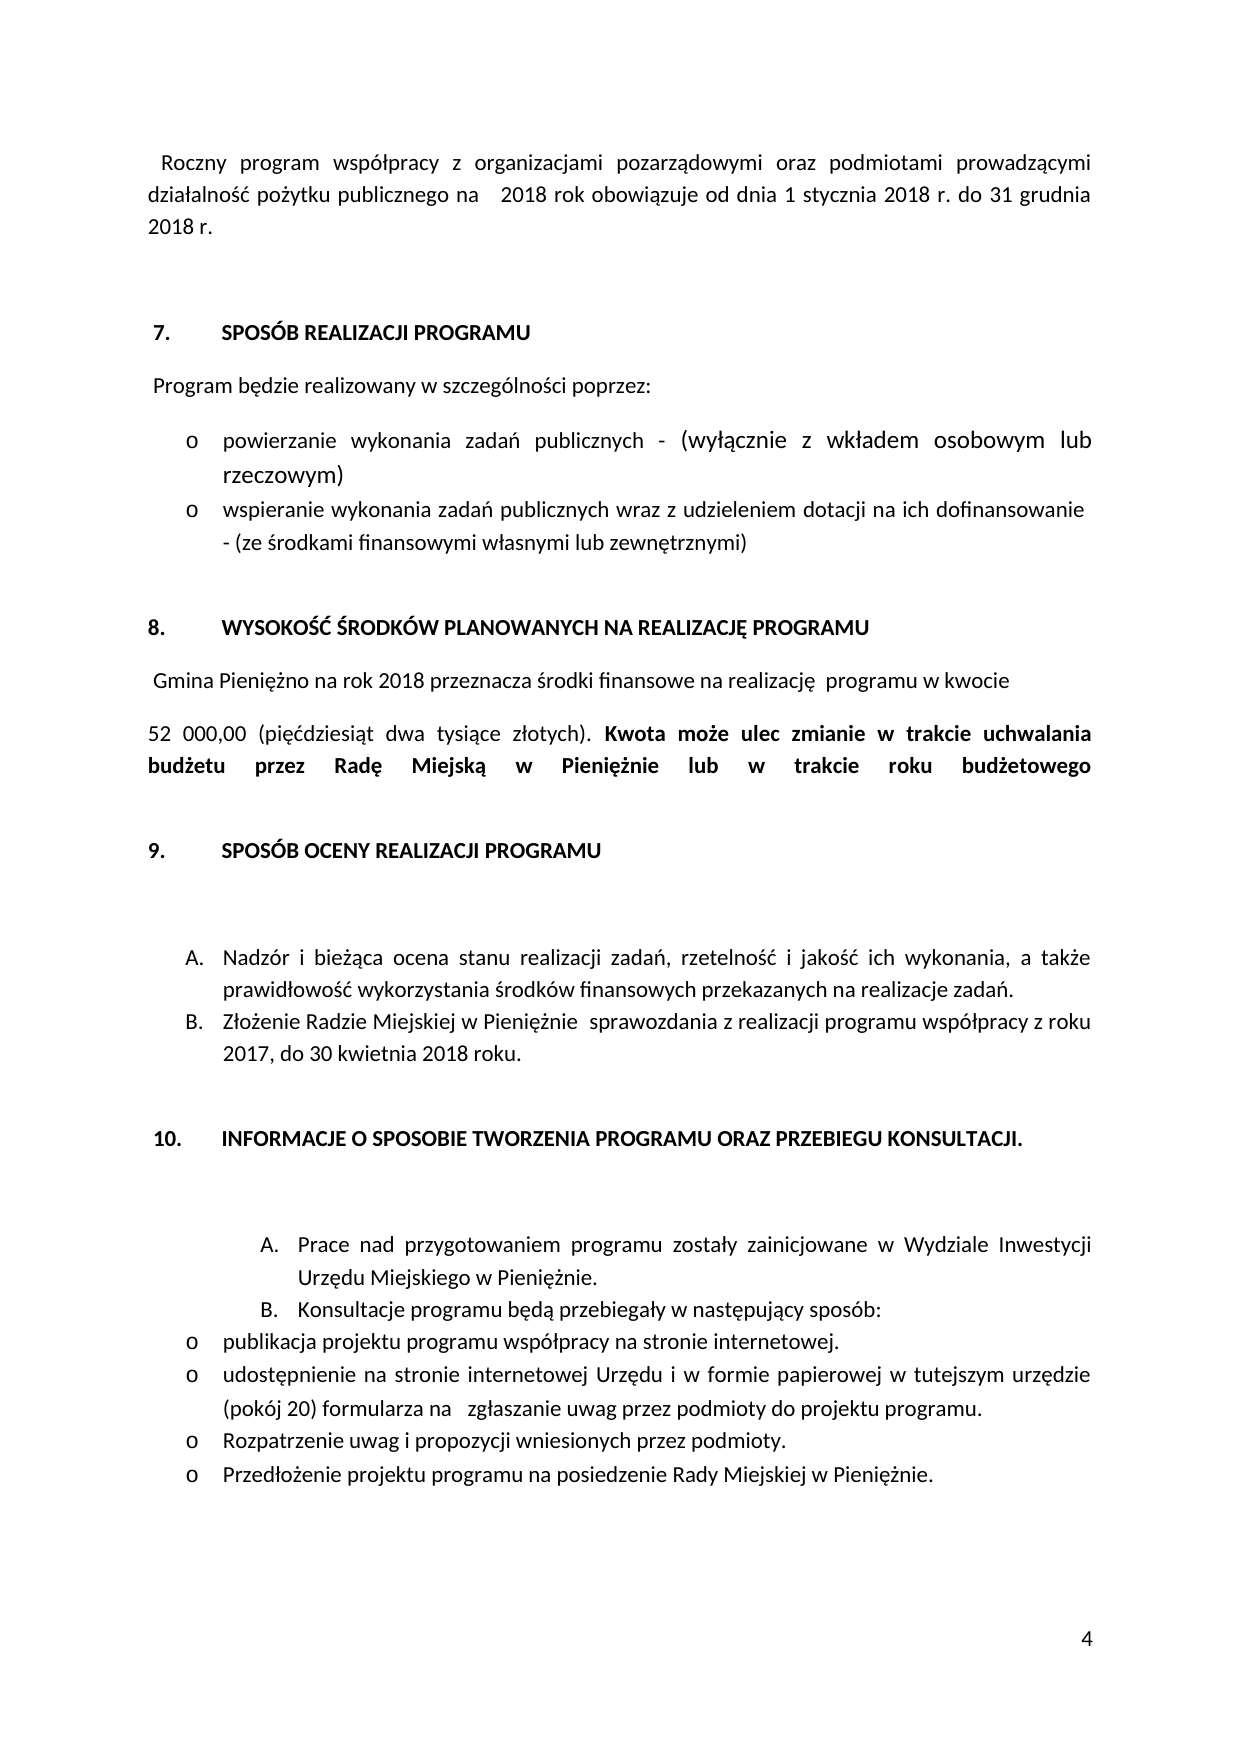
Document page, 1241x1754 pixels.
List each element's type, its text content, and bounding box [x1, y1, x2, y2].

list Nadzór i bieżąca ocena stanu realizacji zadań, rzetelność i jakość ich wykonania, a także prawidłowość wykorzystania środków finansowych przekazanych na realizacje zadań. [185, 943, 1093, 1003]
list Konsultacje programu będą przebiegały w następujący sposób: [260, 1295, 1093, 1323]
text 7. SPOSÓB REALIZACJI PROGRAMU [148, 318, 1093, 346]
text Gmina Pieniężno na rok 2018 przeznacza środki finansowe na realizację programu w kwocie [148, 666, 1093, 694]
text 9. SPOSÓB OCENY REALIZACJI PROGRAMU [148, 837, 1093, 865]
text 10. INFORMACJE O SPOSOBIE TWORZENIA PROGRAMU ORAZ PRZEBIEGU KONSULTACJI. [148, 1124, 1093, 1152]
list wspieranie wykonania zadań publicznych wraz z udzieleniem dotacji na ich dofinansowanie - (ze środkami finansowymi własnymi lub zewnętrznymi) [185, 495, 1093, 556]
list Prace nad przygotowaniem programu zostały zainicjowane w Wydziale Inwestycji Urzędu Miejskiego w Pieniężnie. [260, 1231, 1093, 1291]
list powierzanie wykonania zadań publicznych - (wyłącznie z wkładem osobowym lub rzeczowym) [185, 424, 1093, 490]
text 8. WYSOKOŚĆ ŚRODKÓW PLANOWANYCH NA REALIZACJĘ PROGRAMU [148, 613, 1093, 641]
list udostępnienie na stronie internetowej Urzędu i w formie papierowej w tutejszym urzędzie (pokój 20) formularza na zgłaszanie uwag przez podmioty do projektu programu. [185, 1361, 1093, 1422]
text Program będzie realizowany w szczególności poprzez: [148, 371, 1093, 399]
list publikacja projektu programu współpracy na stronie internetowej. [185, 1327, 1093, 1356]
list Przedłożenie projektu programu na posiedzenie Rady Miejskiej w Pieniężnie. [185, 1460, 1093, 1489]
text Roczny program współpracy z organizacjami pozarządowymi oraz podmiotami prowadzącymi działalność pożytku publicznego na 2018 rok obowiązuje od dnia 1 stycznia 2018 r. do 31 grudnia 2018 r. [148, 148, 1093, 240]
text 52 000,00 (pięćdziesiąt dwa tysiące złotych). Kwota może ulec zmianie w trakcie uchwalania budżetu przez Radę Miejską w Pieniężnie lub w trakcie roku budżetowego [148, 719, 1093, 812]
list Złożenie Radzie Miejskiej w Pieniężnie sprawozdania z realizacji programu współpracy z roku 2017, do 30 kwietnia 2018 roku. [185, 1007, 1093, 1067]
list Rozpatrzenie uwag i propozycji wniesionych przez podmioty. [185, 1426, 1093, 1455]
